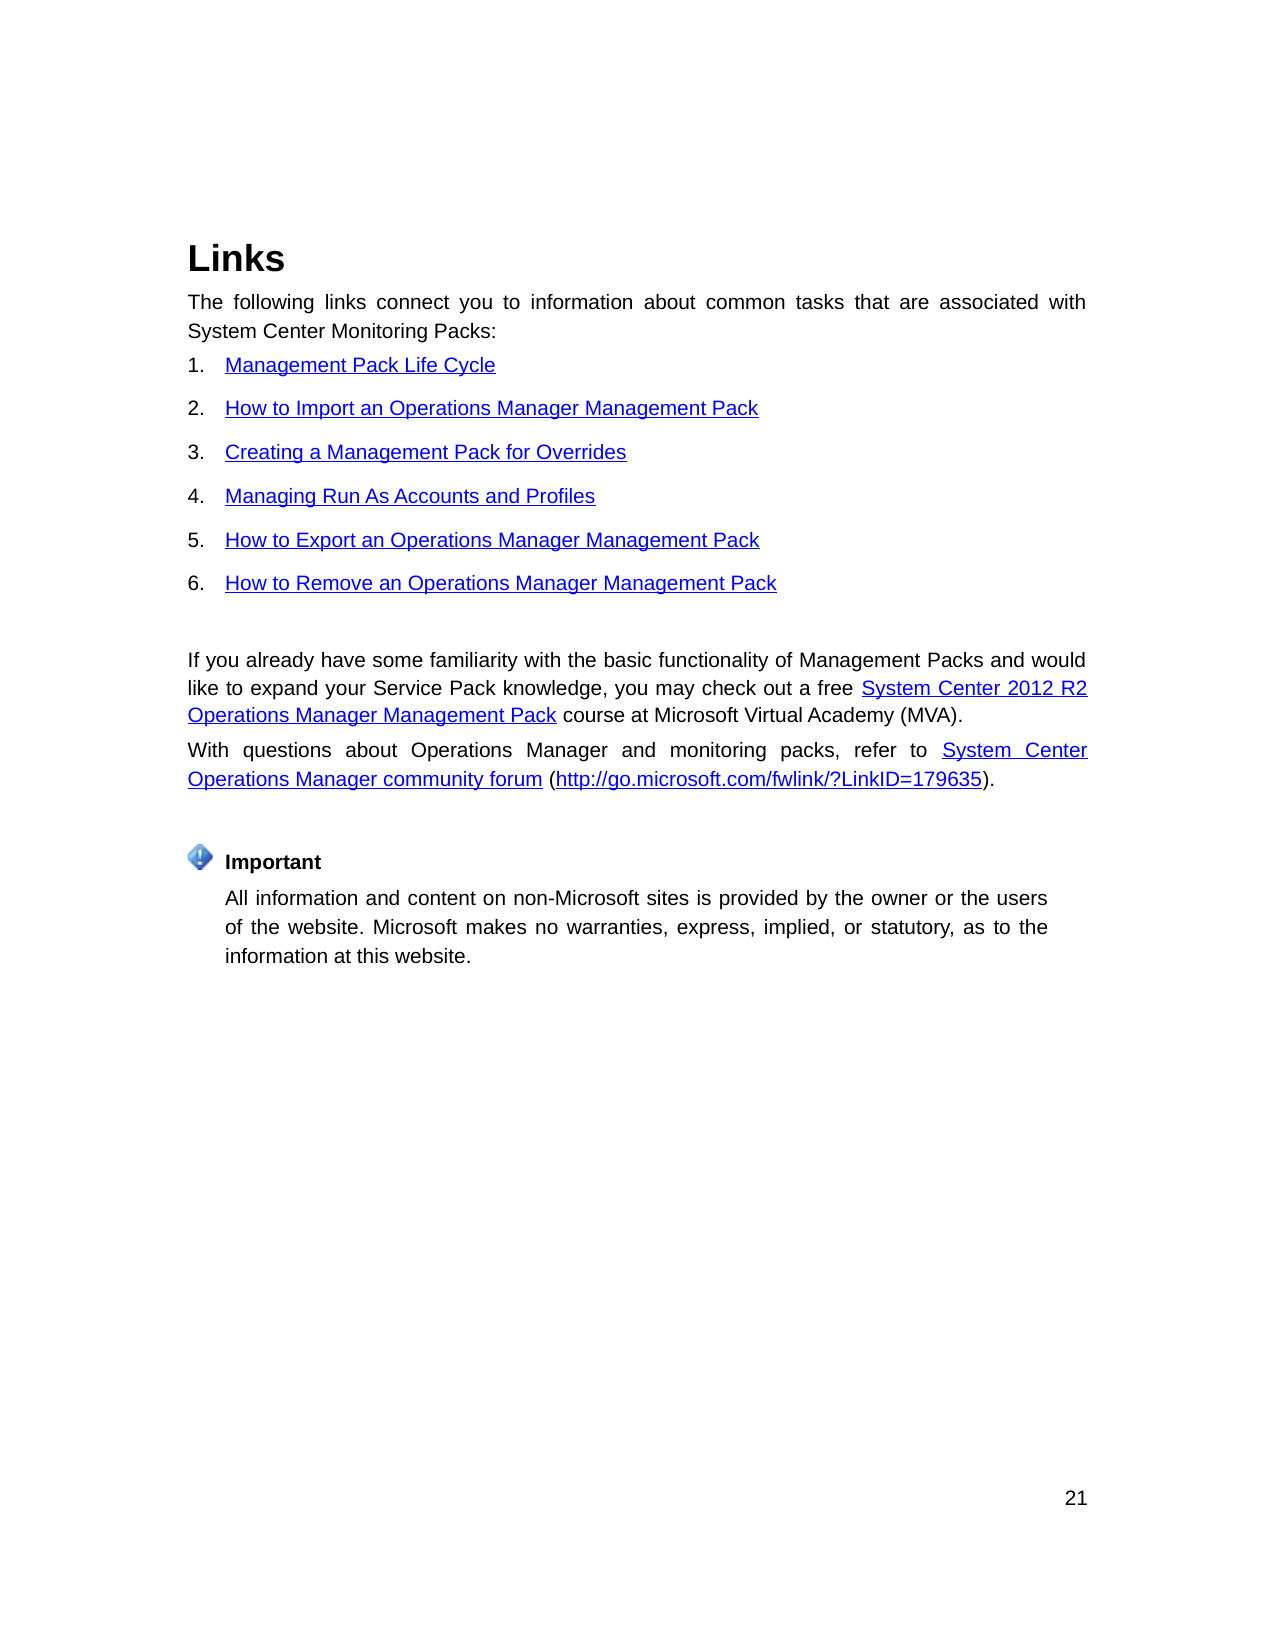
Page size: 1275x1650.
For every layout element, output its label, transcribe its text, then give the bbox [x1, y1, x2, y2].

text All information and content on non-Microsoft sites is provided by the owner or the users of the website. Microsoft makes no warranties, express, implied, or statutory, as to the information at this website. [225, 832, 1050, 969]
text With questions about Operations Manager and monitoring packs, refer to System Center Operations Manager community forum (http://go.microsoft.com/fwlink/?LinkID=179635). [187, 734, 1087, 792]
subtitle Links [187, 236, 1087, 279]
list Creating a Management Pack for Overrides [187, 438, 1087, 465]
list How to Import an Operations Manager Management Pack [187, 394, 1087, 421]
list Managing Run As Accounts and Profiles [187, 482, 1087, 509]
list Management Pack Life Cycle [187, 350, 1087, 377]
list If you already have some familiarity with the basic functionality of Management Packs and would like to expand your Service Pack knowledge, you may check out a free System Center 2012 R2 Operations Manager Management Pack course at Microsoft Virtual Academy (MVA). [187, 646, 1087, 727]
list How to Export an Operations Manager Management Pack [187, 525, 1087, 552]
picture [187, 844, 226, 870]
text The following links connect you to information about common tasks that are associated with System Center Monitoring Packs: [187, 286, 1087, 344]
text Important [187, 844, 327, 876]
list How to Remove an Operations Manager Management Pack [187, 569, 1087, 596]
